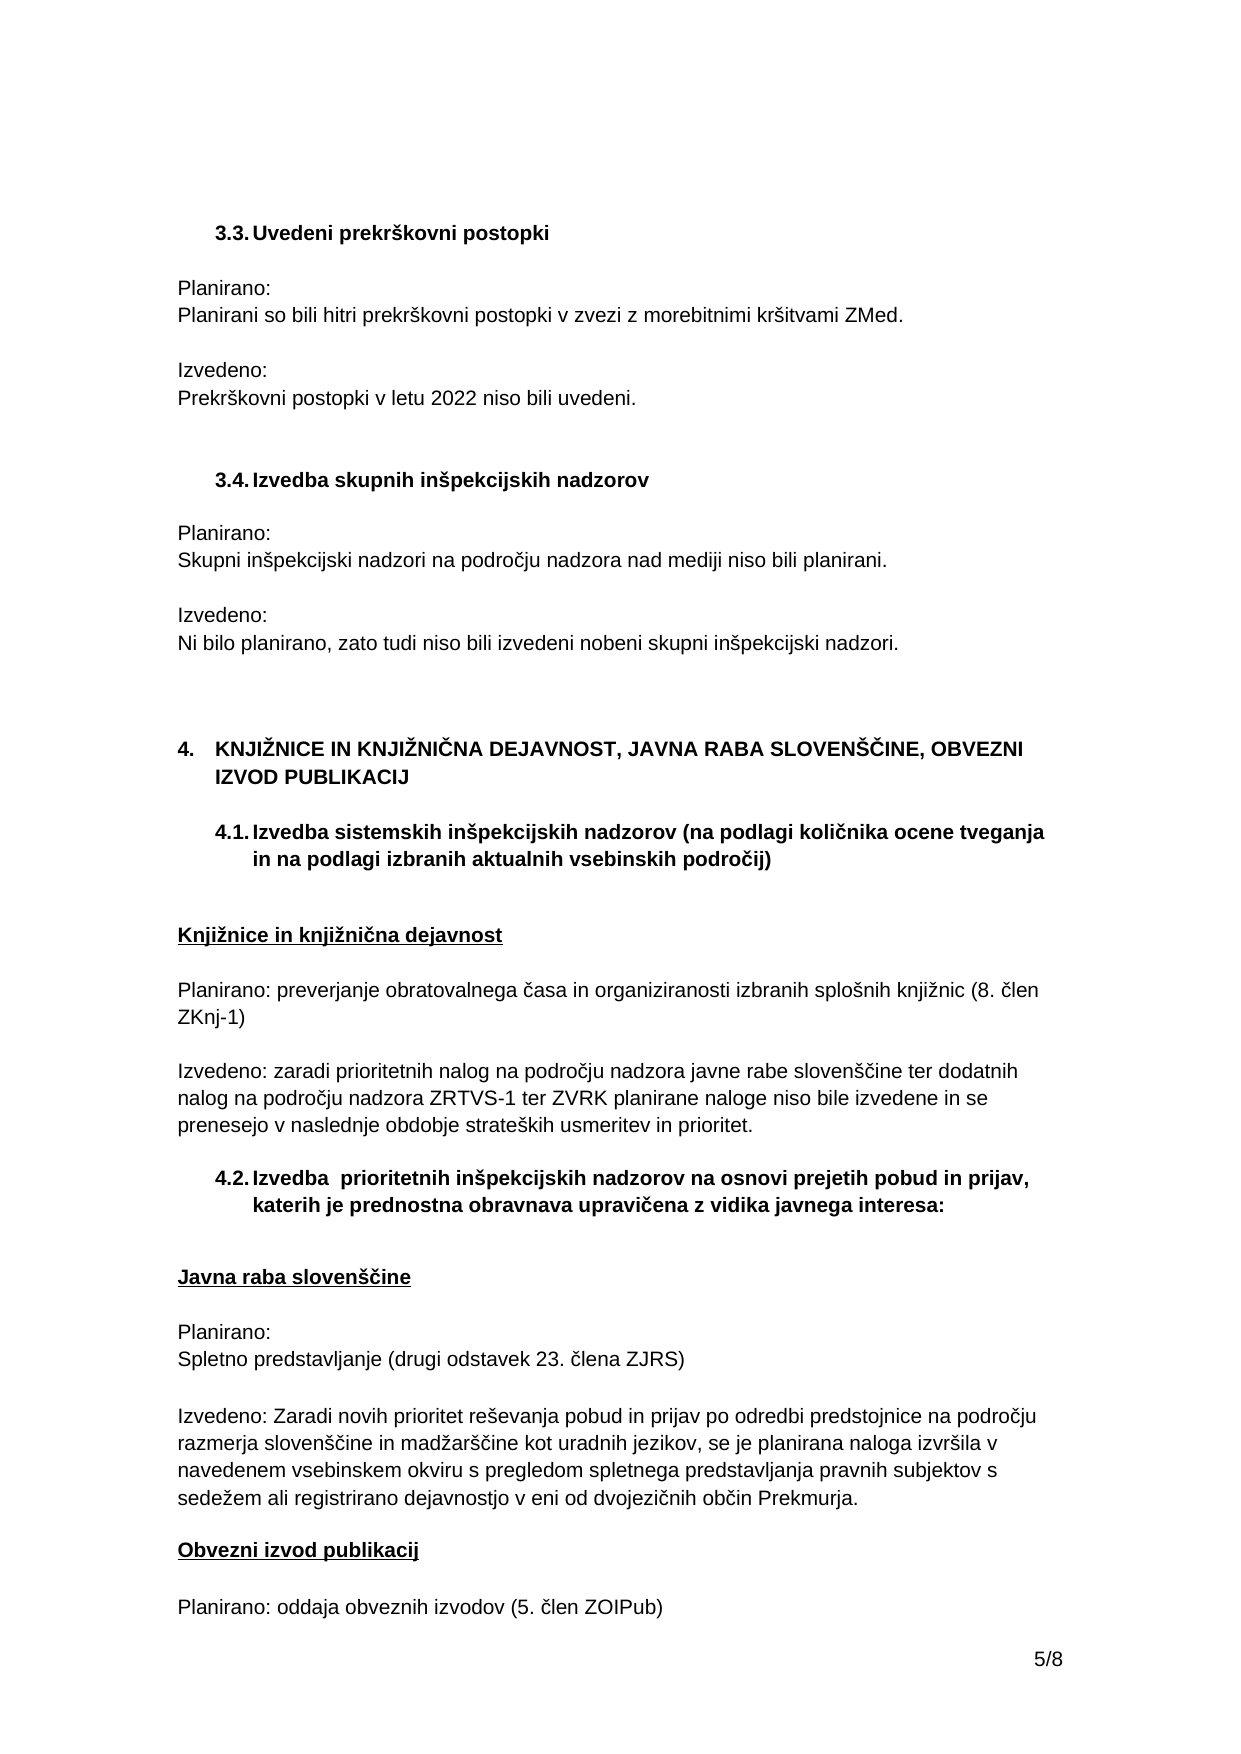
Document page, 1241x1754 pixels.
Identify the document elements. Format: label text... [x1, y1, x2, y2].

text Spletno predstavljanje (drugi odstavek 23. člena ZJRS) [177, 1347, 1063, 1371]
list Uvedeni prekrškovni postopki [215, 221, 1063, 245]
list KNJIŽNICE IN KNJIŽNIČNA DEJAVNOST, JAVNA RABA SLOVENŠČINE, OBVEZNI IZVOD PUBLIKACIJ [177, 737, 1063, 788]
text Izvedeno: [177, 603, 1063, 627]
text Planirano: [177, 1319, 1063, 1343]
text Planirano: preverjanje obratovalnega časa in organiziranosti izbranih splošnih knjižnic (8. člen ZKnj-1) [177, 975, 1063, 1029]
list Izvedba prioritetnih inšpekcijskih nadzorov na osnovi prejetih pobud in prijav, katerih je prednostna obravnava upravičena z vidika javnega interesa: [215, 1165, 1063, 1217]
text Javna raba slovenščine [177, 1264, 1063, 1288]
text Planirano: oddaja obveznih izvodov (5. člen ZOIPub) [177, 1593, 1063, 1620]
text Izvedeno: Zaradi novih prioritet reševanja pobud in prijav po odredbi predstojnice na področju razmerja slovenščine in madžarščine kot uradnih jezikov, se je planirana naloga izvršila v navedenem vsebinskem okviru s pregledom spletnega predstavljanja pravnih subjektov s sedežem ali registrirano dejavnostjo v eni od dvojezičnih občin Prekmurja. [177, 1402, 1063, 1510]
text Knjižnice in knjižnična dejavnost [177, 921, 1063, 948]
text Ni bilo planirano, zato tudi niso bili izvedeni nobeni skupni inšpekcijski nadzori. [177, 631, 1063, 654]
list Izvedba sistemskih inšpekcijskih nadzorov (na podlagi količnika ocene tveganja in na podlagi izbranih aktualnih vsebinskih področij) [215, 819, 1063, 871]
text Planirano: [177, 276, 1063, 300]
text Planirani so bili hitri prekrškovni postopki v zvezi z morebitnimi kršitvami ZMed. [177, 303, 1063, 327]
text Prekrškovni postopki v letu 2022 niso bili uvedeni. [177, 386, 1063, 410]
text Izvedeno: zaradi prioritetnih nalog na področju nadzora javne rabe slovenščine ter dodatnih nalog na področju nadzora ZRTVS-1 ter ZVRK planirane naloge niso bile izvedene in se prenesejo v naslednje obdobje strateških usmeritev in prioritet. [177, 1057, 1063, 1138]
text Izvedeno: [177, 358, 1063, 382]
text Obvezni izvod publikacij [177, 1538, 1063, 1562]
text Skupni inšpekcijski nadzori na področju nadzora nad mediji niso bili planirani. [177, 548, 1063, 572]
list Izvedba skupnih inšpekcijskih nadzorov [215, 468, 1063, 492]
text Planirano: [177, 521, 1063, 544]
